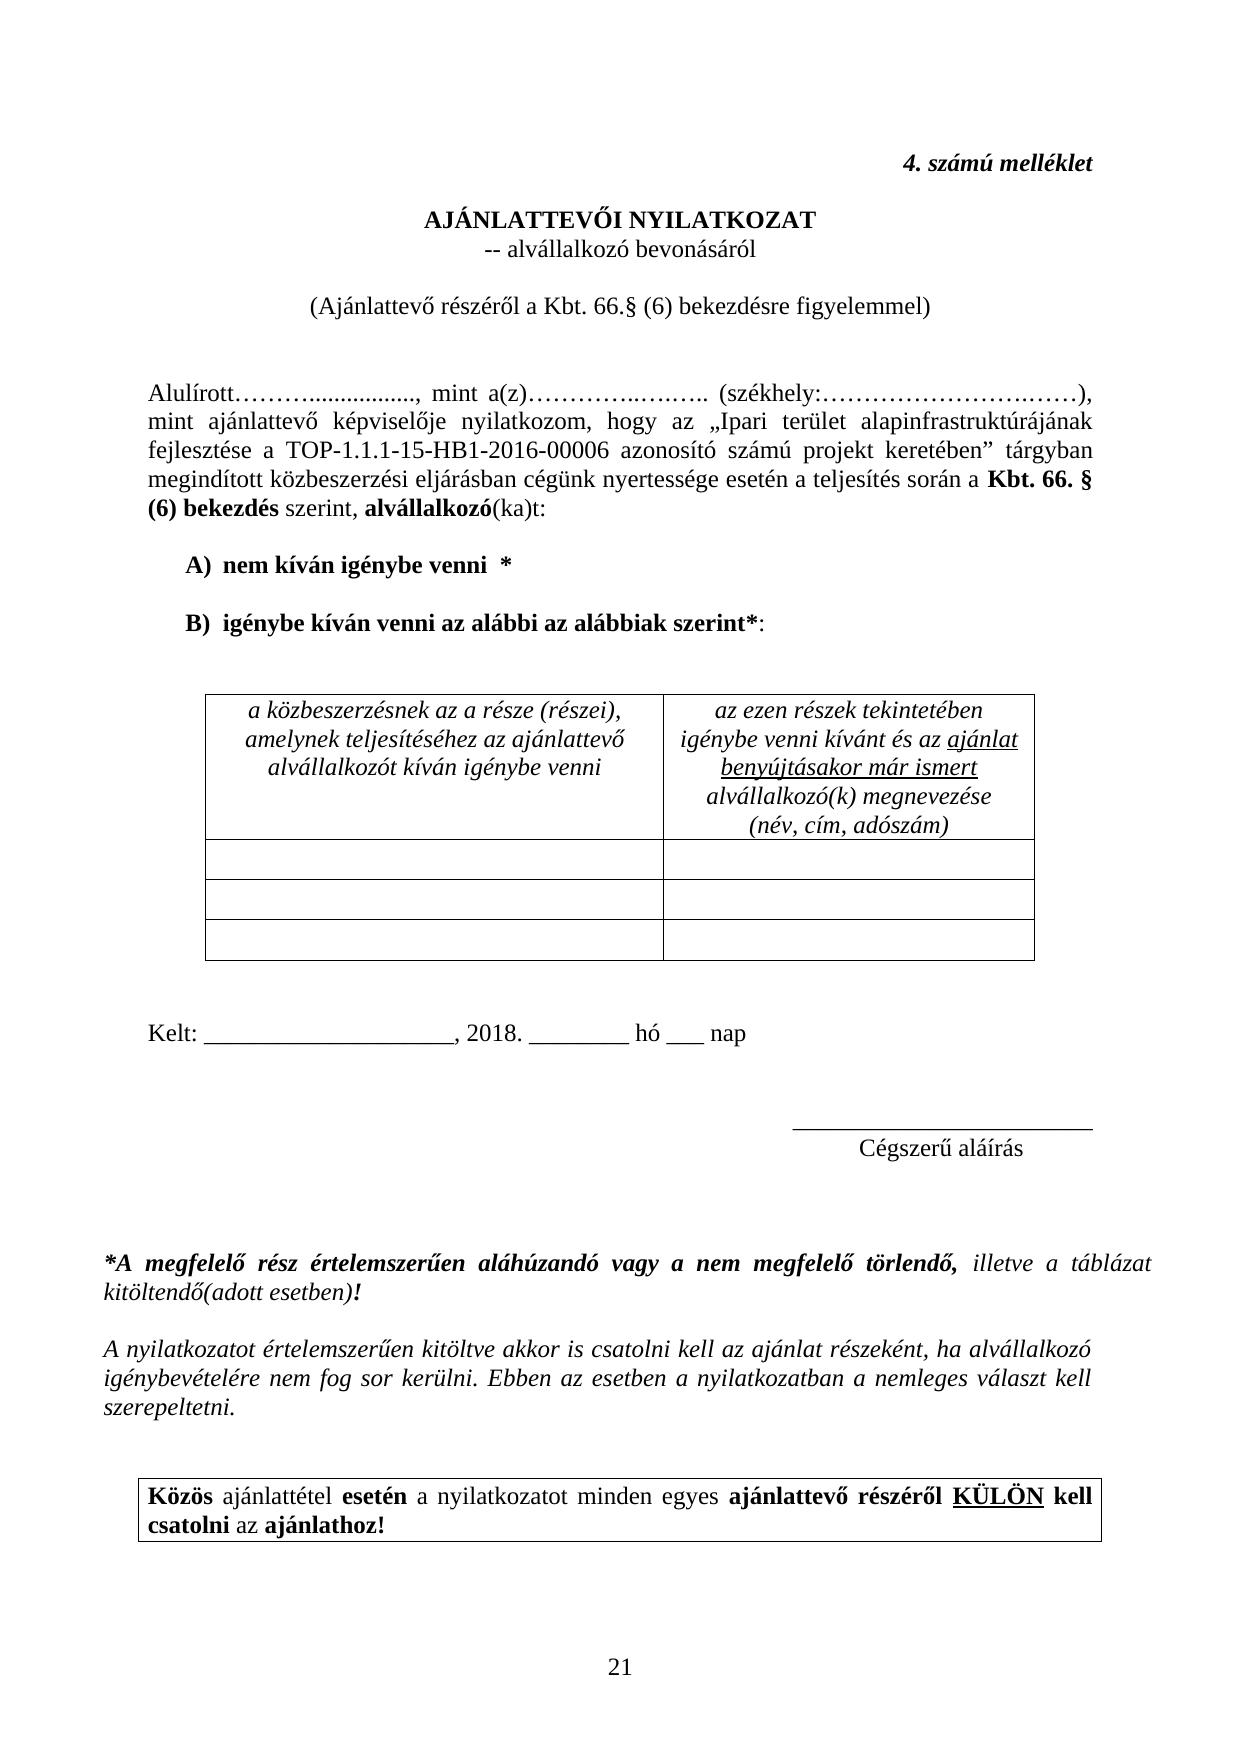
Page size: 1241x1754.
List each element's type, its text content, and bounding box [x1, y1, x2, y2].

text Alulírott………................., mint a(z)…………..….….. (székhely:…………………….……), mint ajánlattevő képviselője nyilatkozom, hogy az „Ipari terület alapinfrastruktúrájának fejlesztése a TOP-1.1.1-15-HB1-2016-00006 azonosító számú projekt keretében” tárgyban megindított közbeszerzési eljárásban cégünk nyertessége esetén a teljesítés során a Kbt. 66. § (6) bekezdés szerint, alvállalkozó(ka)t: [148, 378, 1093, 521]
text Közös ajánlattétel esetén a nyilatkozatot minden egyes ajánlattevő részéről KÜLÖN kell csatolni az ajánlathoz! [139, 1479, 1101, 1541]
table_cell [664, 880, 1034, 919]
list *A megfelelő rész értelemszerűen aláhúzandó vagy a nem megfelelő törlendő, illetve a táblázat kitöltendő(adott esetben)! [103, 1248, 1152, 1306]
text -- alvállalkozó bevonásáról [148, 234, 1093, 263]
text Cégszerű aláírás [859, 1133, 1093, 1162]
list nem kíván igénybe venni * [185, 550, 1107, 579]
text Kelt: ____________________, 2018. ________ hó ___ nap [148, 1018, 1093, 1047]
table_cell [664, 840, 1034, 879]
text AJÁNLATTEVŐI NYILATKOZAT [148, 205, 1093, 234]
text ________________________ [148, 1104, 1093, 1133]
table_cell [206, 880, 663, 919]
table_cell [664, 920, 1034, 959]
table_cell [206, 840, 663, 879]
text A nyilatkozatot értelemszerűen kitöltve akkor is csatolni kell az ajánlat részeként, ha alvállalkozó igénybevételére nem fog sor kerülni. Ebben az esetben a nyilatkozatban a nemleges választ kell szerepeltetni. [103, 1334, 1093, 1421]
text 4. számú melléklet [148, 148, 1093, 176]
table_cell [206, 920, 663, 959]
list igénybe kíván venni az alábbi az alábbiak szerint*: [185, 608, 1107, 636]
table_header a közbeszerzésnek az a része (részei), amelynek teljesítéséhez az ajánlattevő alvállalkozót kíván igénybe venni [206, 695, 663, 839]
table_header az ezen részek tekintetében igénybe venni kívánt és az ajánlat benyújtásakor már ismert alvállalkozó(k) megnevezése (név, cím, adószám) [664, 695, 1034, 839]
text (Ajánlattevő részéről a Kbt. 66.§ (6) bekezdésre figyelemmel) [148, 291, 1093, 320]
